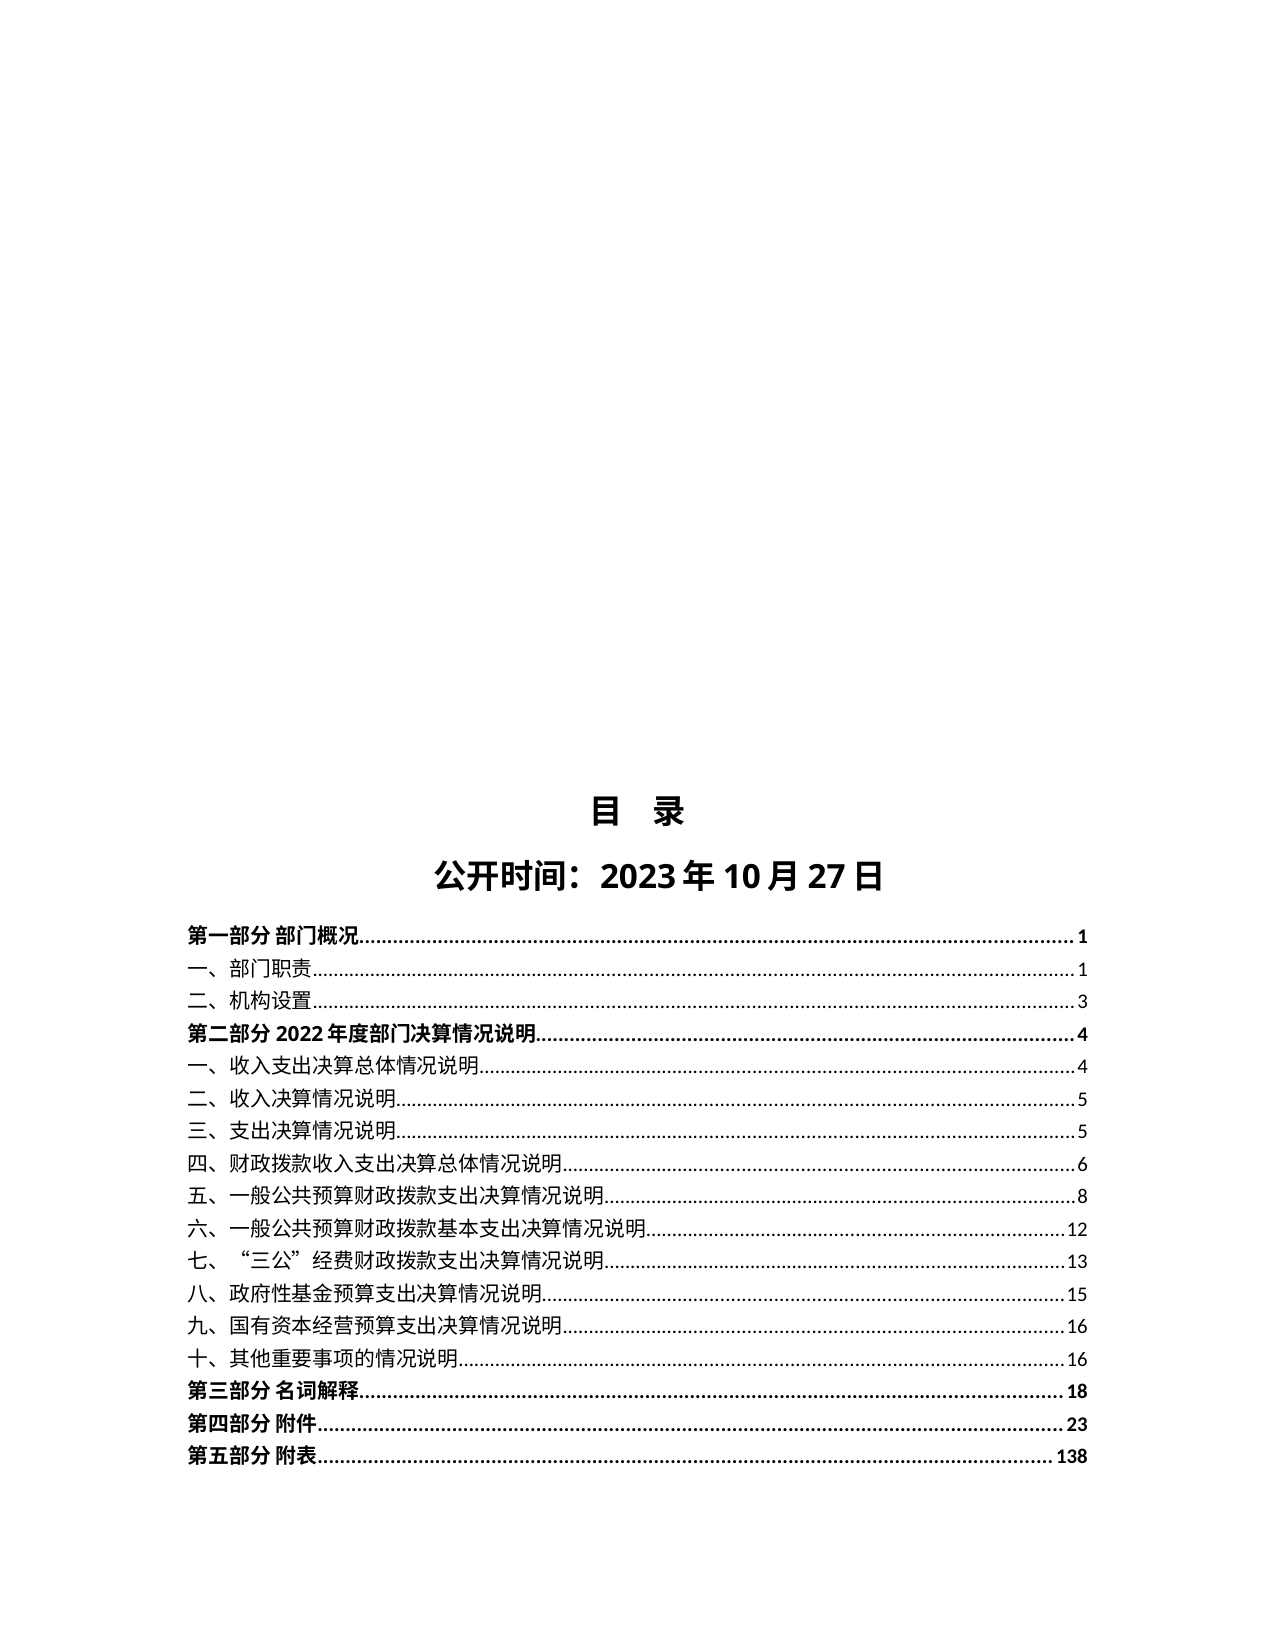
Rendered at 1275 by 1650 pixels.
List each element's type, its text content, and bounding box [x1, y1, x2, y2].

text 3 [187, 984, 1087, 1016]
text 138 [187, 1439, 1087, 1471]
text 12 [187, 1211, 1087, 1244]
text 15 [187, 1276, 1087, 1309]
text 目 录 [187, 776, 1087, 841]
text 5 [187, 1114, 1087, 1146]
text 16 [187, 1309, 1087, 1341]
text 18 [187, 1374, 1087, 1406]
text 1 [187, 919, 1087, 951]
text 5 [187, 1081, 1087, 1114]
text 1 [187, 951, 1087, 984]
text 8 [187, 1179, 1087, 1211]
text 13 [187, 1244, 1087, 1276]
text 公开时间：2023年10月27日 [187, 841, 1087, 906]
text 23 [187, 1406, 1087, 1439]
text 4 [187, 1016, 1087, 1049]
text 4 [187, 1049, 1087, 1081]
text 16 [187, 1341, 1087, 1374]
text 6 [187, 1146, 1087, 1179]
